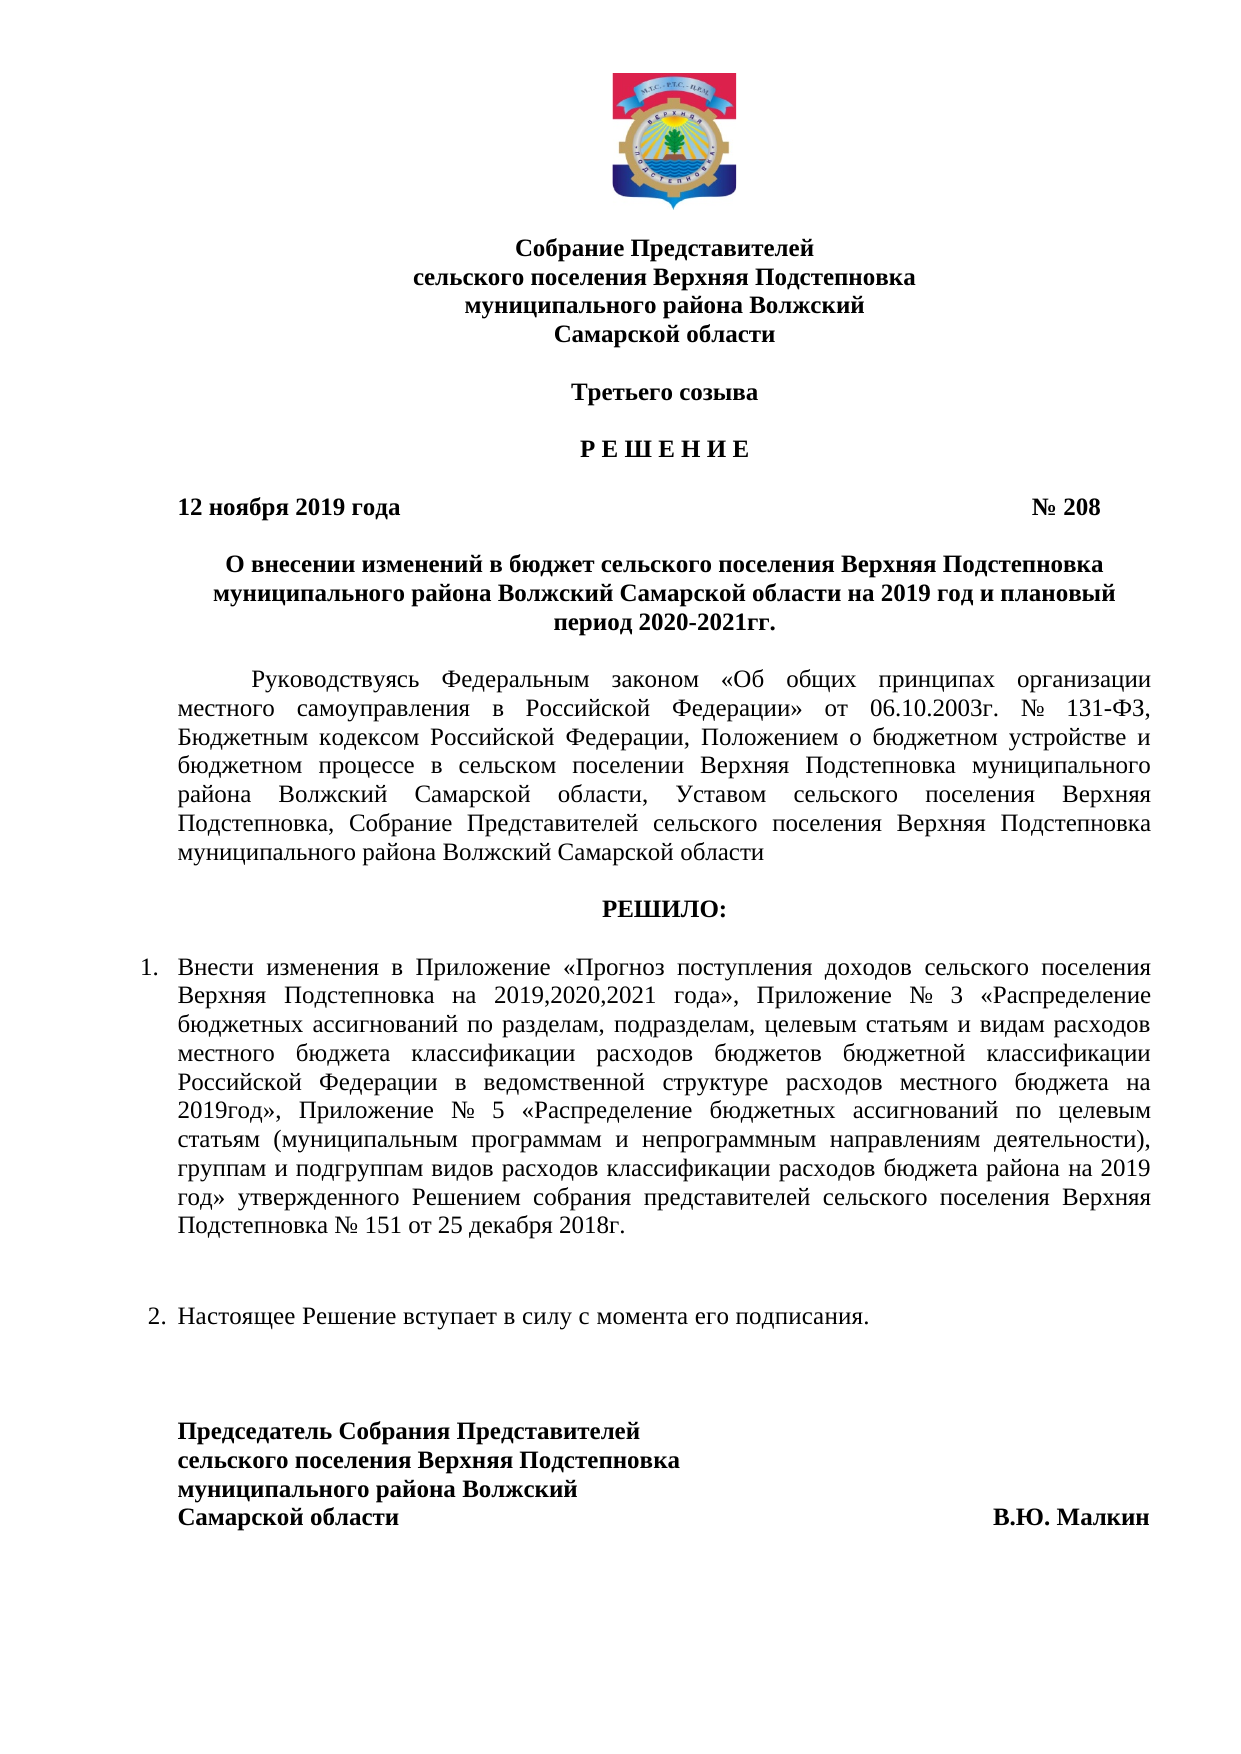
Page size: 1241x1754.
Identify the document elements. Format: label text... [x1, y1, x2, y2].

text Самарской области В.Ю. Малкин [177, 1502, 1152, 1531]
list Внести изменения в Приложение «Прогноз поступления доходов сельского поселения Верхняя Подстепновка на 2019,2020,2021 года», Приложение № 3 «Распределение бюджетных ассигнований по разделам, подразделам, целевым статьям и видам расходов местного бюджета классификации расходов бюджетов бюджетной классификации Российской Федерации в ведомственной структуре расходов местного бюджета на 2019год», Приложение № 5 «Распределение бюджетных ассигнований по целевым статьям (муниципальным программам и непрограммным направлениям деятельности), группам и подгруппам видов расходов классификации расходов бюджета района на 2019 год» утвержденного Решением собрания представителей сельского поселения Верхняя Подстепновка № 151 от 25 декабря 2018г. [140, 952, 1152, 1239]
text Собрание Представителей [177, 233, 1152, 262]
text Председатель Собрания Представителей [177, 1416, 1152, 1445]
text 12 ноября 2019 года № 208 [177, 492, 1152, 521]
text РЕШИЛО: [177, 894, 1152, 923]
text О внесении изменений в бюджет сельского поселения Верхняя Подстепновка муниципального района Волжский Самарской области на 2019 год и плановый период 2020-2021гг. [177, 549, 1152, 636]
picture [612, 73, 737, 210]
text муниципального района Волжский [177, 1474, 1152, 1502]
text Самарской области [177, 319, 1152, 348]
text сельского поселения Верхняя Подстепновка [177, 1445, 1152, 1474]
text Р Е Ш Е Н И Е [177, 434, 1152, 463]
text муниципального района Волжский [177, 291, 1152, 319]
text Третьего созыва [177, 377, 1152, 406]
text Руководствуясь Федеральным законом «Об общих принципах организации местного самоуправления в Российской Федерации» от 06.10.2003г. № 131-ФЗ, Бюджетным кодексом Российской Федерации, Положением о бюджетном устройстве и бюджетном процессе в сельском поселении Верхняя Подстепновка муниципального района Волжский Самарской области, Уставом сельского поселения Верхняя Подстепновка, Собрание Представителей сельского поселения Верхняя Подстепновка муниципального района Волжский Самарской области [177, 664, 1152, 866]
text сельского поселения Верхняя Подстепновка [177, 262, 1152, 291]
list Настоящее Решение вступает в силу с момента его подписания. [148, 1301, 1152, 1330]
